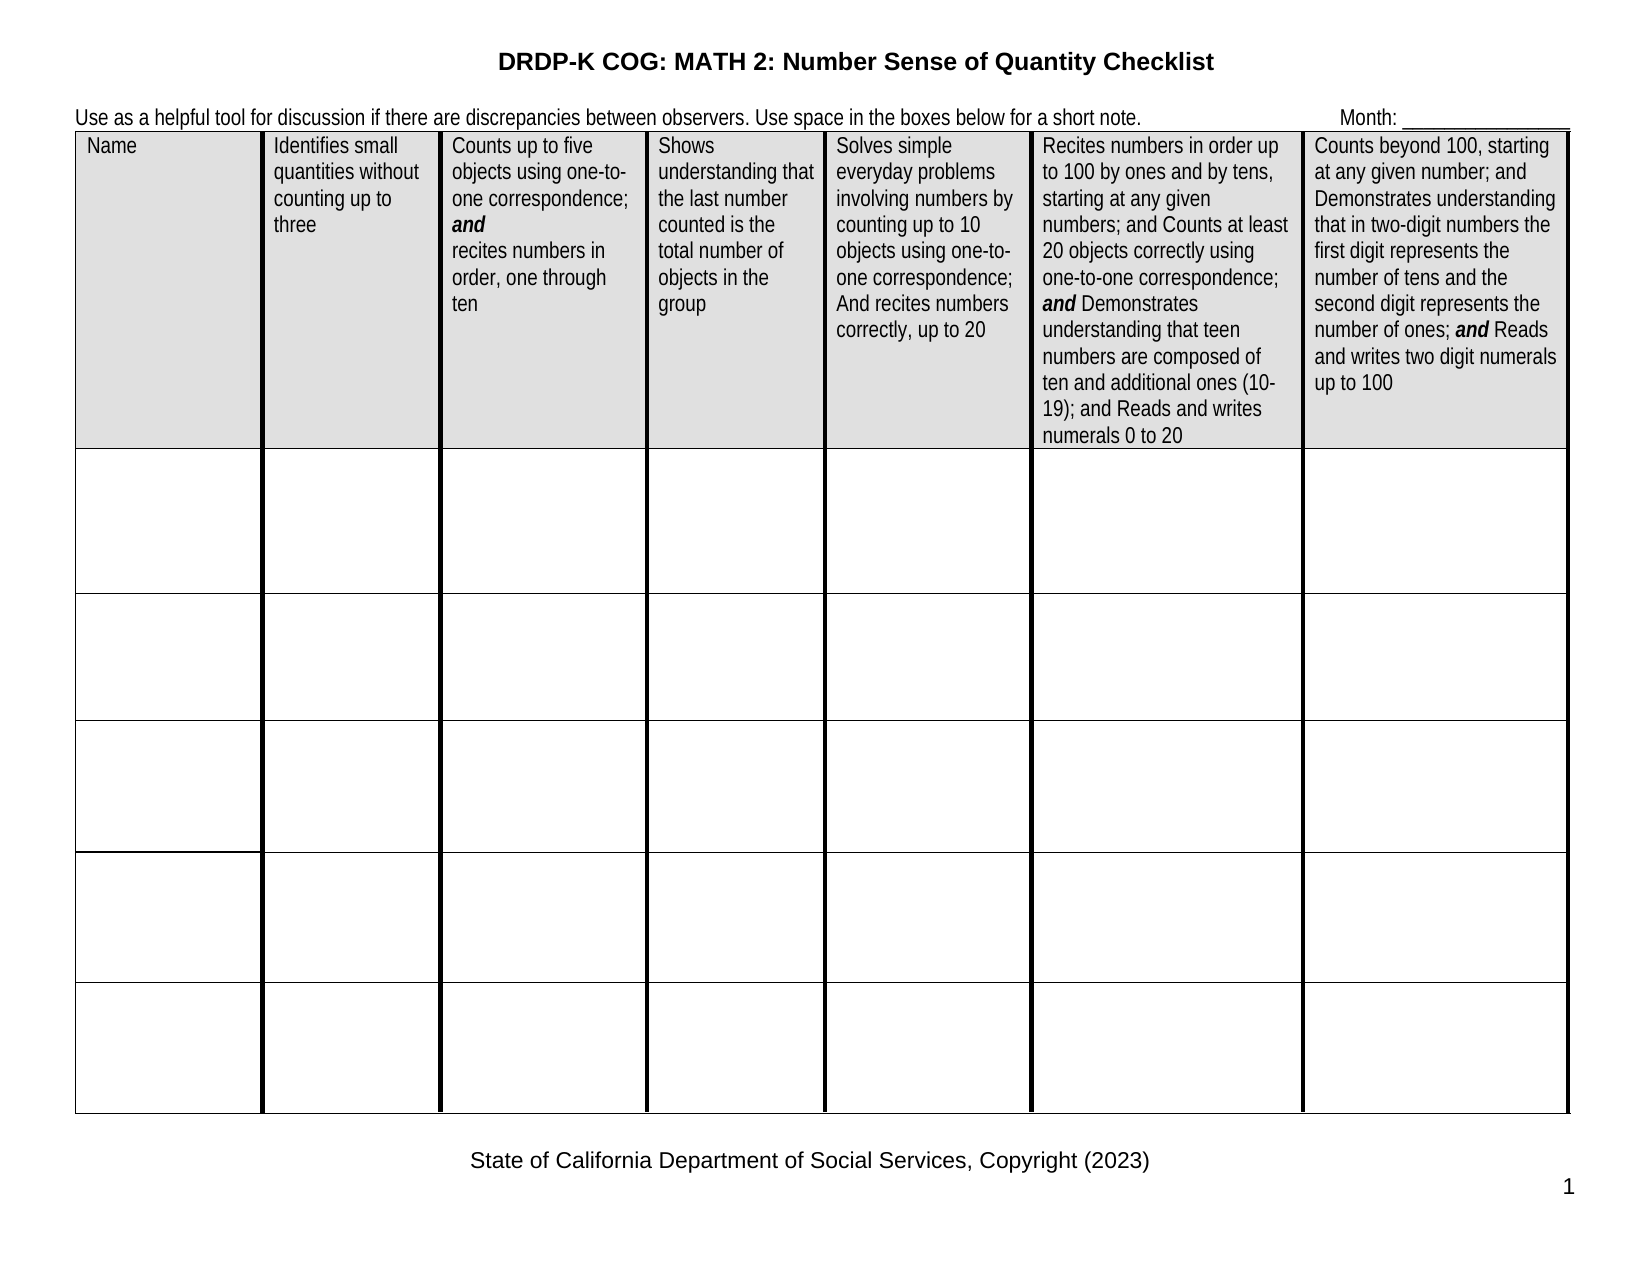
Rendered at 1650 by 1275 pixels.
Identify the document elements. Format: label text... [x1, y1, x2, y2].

table_cell [1034, 449, 1301, 593]
table_header Identifies small quantities without counting up to three [265, 132, 438, 448]
table_cell [649, 594, 823, 720]
table_cell [265, 983, 441, 1113]
table_cell [647, 983, 825, 1113]
table_cell [443, 594, 645, 720]
table_header Solves simple everyday problems involving numbers by counting up to 10 objects using one-to-one correspondence; And recites numbers correctly, up to 20 [827, 132, 1029, 448]
table_cell [649, 449, 823, 593]
table_cell [827, 594, 1029, 720]
table_cell [1305, 594, 1566, 720]
table_cell [76, 983, 260, 1113]
table_cell [265, 721, 438, 851]
table_header Recites numbers in order up to 100 by ones and by tens, starting at any given numbers; and Counts at least 20 objects correctly using one-to-one correspondence; and Demonstrates understanding that teen numbers are composed of ten and additional ones (10-19); and Reads and writes numerals 0 to 20 [1034, 132, 1301, 448]
table_cell [1305, 449, 1566, 593]
table_cell [265, 594, 438, 720]
table_cell [76, 594, 260, 720]
table_cell [443, 449, 645, 593]
table_cell [1031, 983, 1303, 1113]
table_header Shows understanding that the last number counted is the total number of objects in the group [649, 132, 823, 448]
table_cell [441, 983, 647, 1113]
table_cell [76, 853, 260, 982]
table_cell [827, 721, 1029, 851]
table_cell [1305, 721, 1566, 851]
table_cell [443, 853, 645, 982]
table_cell [1034, 594, 1301, 720]
table_header Counts beyond 100, starting at any given number; and Demonstrates understanding that in two-digit numbers the first digit represents the number of tens and the second digit represents the number of ones; and Reads and writes two digit numerals up to 100 [1305, 132, 1566, 448]
table_cell [443, 721, 645, 851]
table_cell [1034, 721, 1301, 851]
table_cell [827, 449, 1029, 593]
table_cell [1305, 853, 1566, 982]
table_header Counts up to five objects using one-to-one correspondence; and recites numbers in order, one through ten [443, 132, 645, 448]
table_cell [649, 853, 823, 982]
table_cell [1303, 983, 1566, 1113]
table_cell [76, 449, 260, 593]
table_cell [827, 853, 1029, 982]
table_header Name [76, 132, 260, 448]
table_cell [825, 983, 1031, 1113]
table_cell [1034, 853, 1301, 982]
table_cell [265, 853, 438, 982]
table_cell [649, 721, 823, 851]
text Use as a helpful tool for discussion if there are discrepancies between observers. Use space in the boxes below for a short note. Month: ________________ [75, 104, 1575, 131]
table_cell [265, 449, 438, 593]
table_cell [76, 721, 260, 851]
